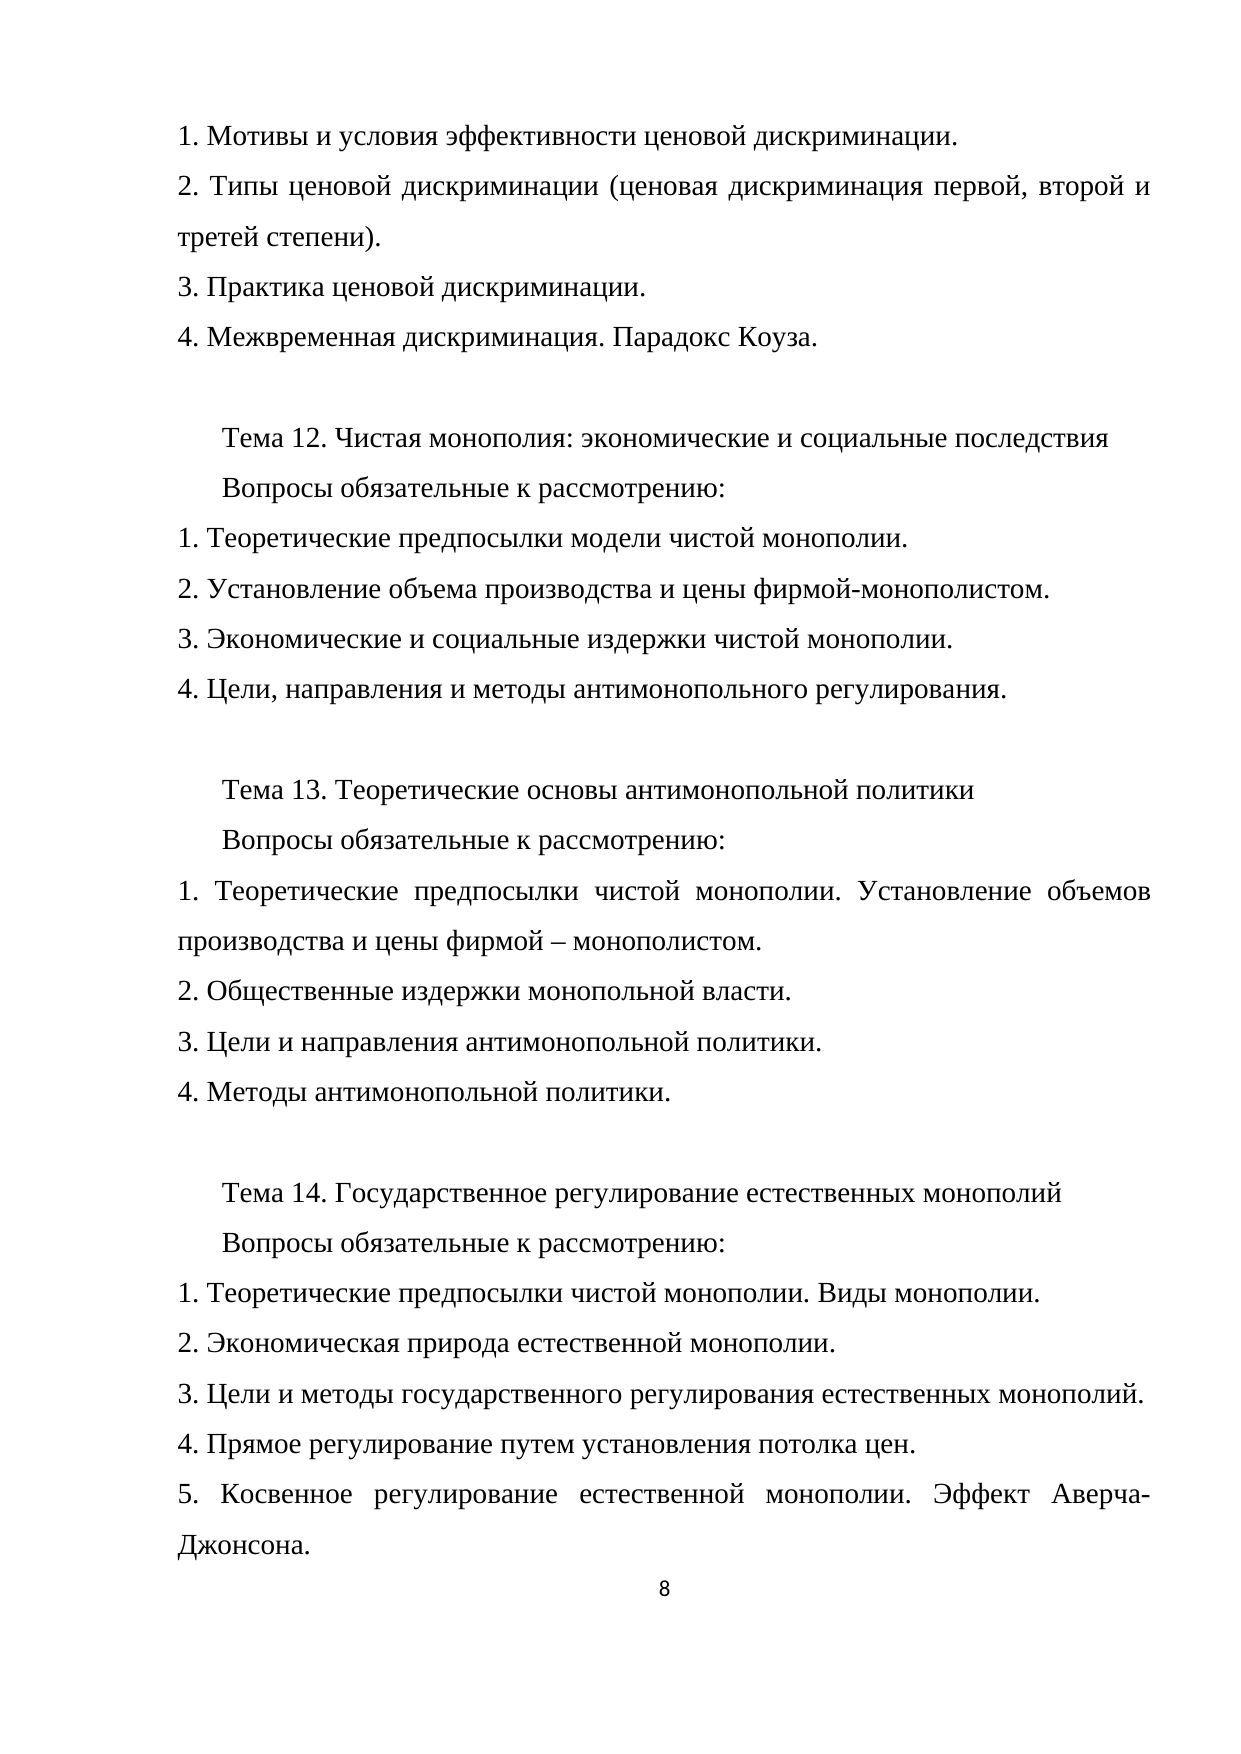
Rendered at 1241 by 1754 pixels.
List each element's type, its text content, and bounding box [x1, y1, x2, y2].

text Вопросы обязательные к рассмотрению: [222, 1225, 1152, 1258]
text Тема 13. Теоретические основы антимонопольной политики [222, 772, 1152, 806]
text Вопросы обязательные к рассмотрению: [222, 822, 1152, 856]
text Тема 14. Государственное регулирование естественных монополий [222, 1175, 1152, 1208]
text 1. Теоретические предпосылки чистой монополии. Установление объемов производства и цены фирмой – монополистом. [177, 873, 1152, 957]
text 3. Цели и направления антимонопольной политики. [177, 1024, 1152, 1057]
text 4. Межвременная дискриминация. Парадокс Коуза. [177, 319, 1152, 353]
text 2. Установление объема производства и цены фирмой-монополистом. [177, 571, 1152, 604]
text 3. Практика ценовой дискриминации. [177, 269, 1152, 303]
text 1. Мотивы и условия эффективности ценовой дискриминации. [177, 118, 1152, 152]
text 2. Типы ценовой дискриминации (ценовая дискриминация первой, второй и третей степени). [177, 168, 1152, 252]
text 4. Цели, направления и методы антимонопольного регулирования. [177, 672, 1152, 705]
text Тема 12. Чистая монополия: экономические и социальные последствия [222, 420, 1152, 453]
text 3. Цели и методы государственного регулирования естественных монополий. [177, 1376, 1152, 1409]
text Вопросы обязательные к рассмотрению: [222, 470, 1152, 504]
text 1. Теоретические предпосылки чистой монополии. Виды монополии. [177, 1275, 1152, 1309]
text 2. Экономическая природа естественной монополии. [177, 1326, 1152, 1359]
text 4. Прямое регулирование путем установления потолка цен. [177, 1426, 1152, 1460]
text 3. Экономические и социальные издержки чистой монополии. [177, 621, 1152, 655]
text 1. Теоретические предпосылки модели чистой монополии. [177, 521, 1152, 554]
text 2. Общественные издержки монопольной власти. [177, 973, 1152, 1007]
text 4. Методы антимонопольной политики. [177, 1074, 1152, 1108]
text 5. Косвенное регулирование естественной монополии. Эффект Аверча-Джонсона. [177, 1477, 1152, 1560]
